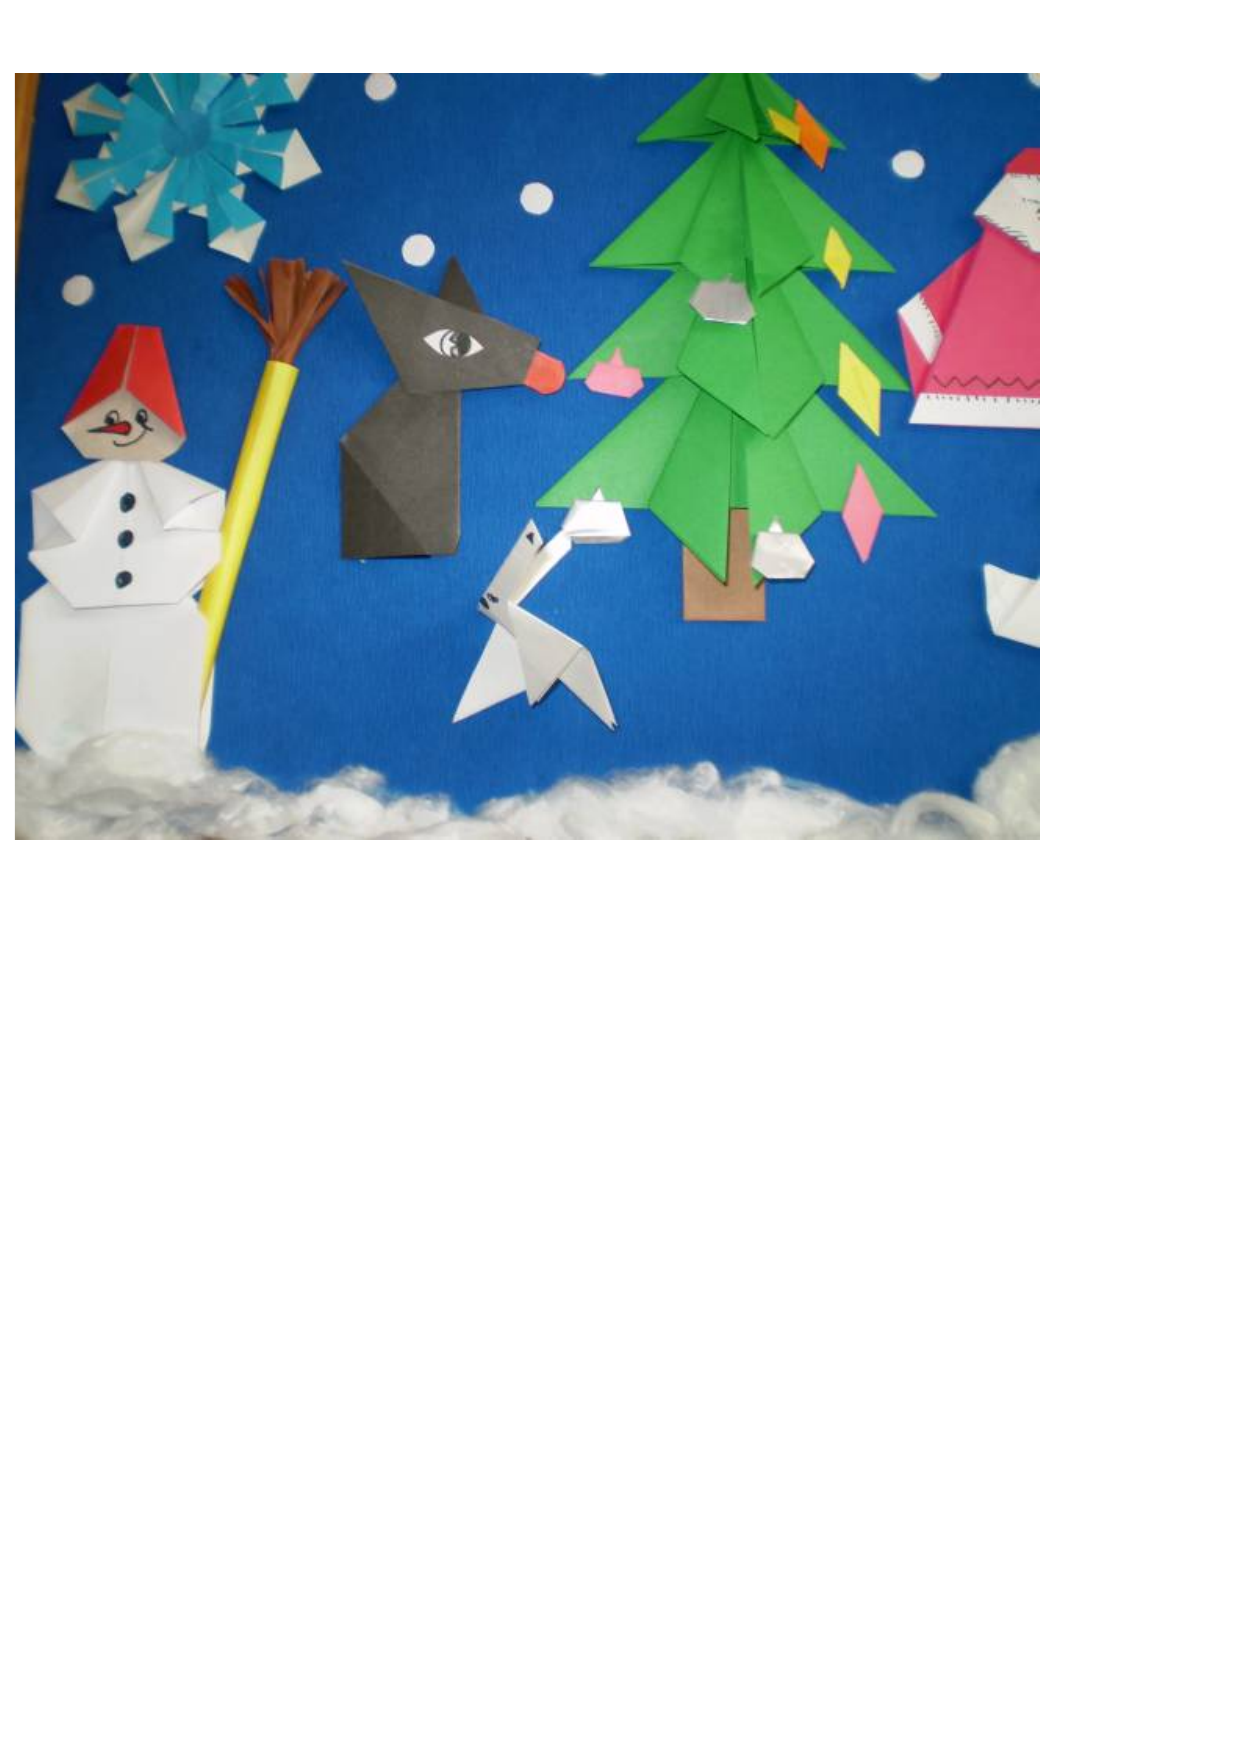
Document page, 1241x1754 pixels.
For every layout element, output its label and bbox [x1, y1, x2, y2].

picture [14, 73, 1040, 840]
